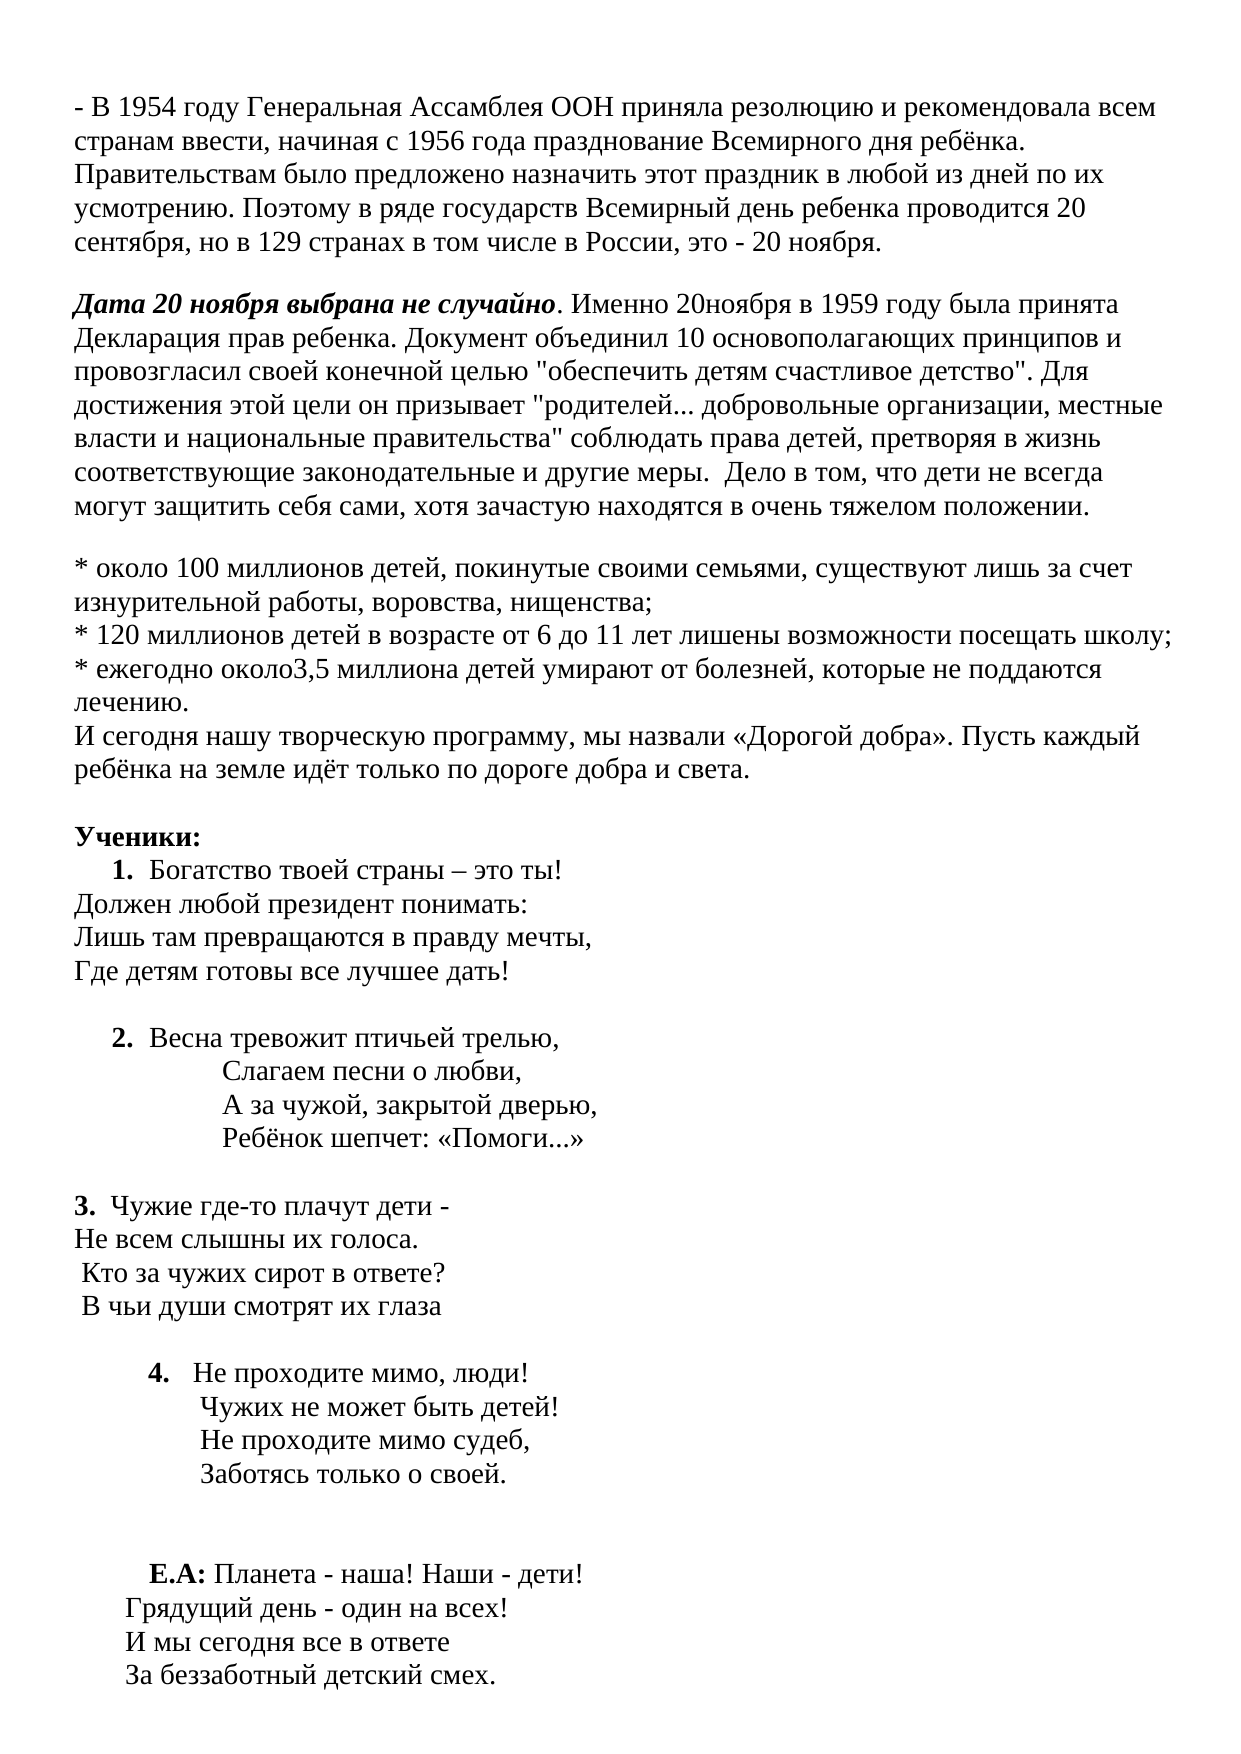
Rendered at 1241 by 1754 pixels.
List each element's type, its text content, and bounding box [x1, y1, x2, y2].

text Ученики: [74, 785, 1181, 852]
text 3. Чужие где-то плачут дети - Не всем слышны их голоса. Кто за чужих сирот в ответе? В чьи души смотрят их глаза [74, 1154, 1181, 1322]
text Лишь там превращаются в правду мечты, [74, 919, 1181, 953]
text Должен любой президент понимать: [74, 886, 1181, 919]
list Весна тревожит птичьей трелью, Слагаем песни о любви, А за чужой, закрытой дверью, Ребёнок шепчет: «Помоги...» [111, 1020, 1181, 1154]
text Дата 20 ноября выбрана не случайно. Именно 20ноября в 1959 году была принята Декларация прав ребенка. Документ объединил 10 основополагающих принципов и провозгласил своей конечной целью "обеспечить детям счастливое детство". Для достижения этой цели он призывает "родителей... добровольные организации, местные власти и национальные правительства" соблюдать права детей, претворяя в жизнь соответствующие законодательные и другие меры. Дело в том, что дети не всегда могут защитить себя сами, хотя зачастую находятся в очень тяжелом положении. [74, 286, 1181, 521]
text - В 1954 году Генеральная Ассамблея ООН приняла резолюцию и рекомендовала всем странам ввести, начиная с 1956 года празднование Всемирного дня ребёнка. Правительствам было предложено назначить этот праздник в любой из дней по их усмотрению. Поэтому в ряде государств Всемирный день ребенка проводится 20 сентября, но в 129 странах в том числе в России, это - 20 ноября. [74, 59, 1181, 257]
text Где детям готовы все лучшее дать! [74, 953, 1181, 986]
text Грядущий день - один на всех! И мы сегодня все в ответе За беззаботный детский смех. [74, 1590, 1181, 1691]
list Не проходите мимо, люди! Чужих не может быть детей! Не проходите мимо судеб, Заботясь только о своей. [148, 1355, 1181, 1489]
list Богатство твоей страны – это ты! [111, 852, 1181, 886]
text * ежегодно около3,5 миллиона детей умирают от болезней, которые не поддаются лечению. [74, 651, 1181, 718]
text * 120 миллионов детей в возрасте от 6 до 11 лет лишены возможности посещать школу; [74, 617, 1181, 651]
text * около 100 миллионов детей, покинутые своими семьями, существуют лишь за счет изнурительной работы, воровства, нищенства; [74, 550, 1181, 617]
text И сегодня нашу творческую программу, мы назвали «Дорогой добра». Пусть каждый ребёнка на земле идёт только по дороге добра и света. [74, 718, 1181, 785]
list Е.А: Планета - наша! Наши - дети! [149, 1557, 1181, 1590]
